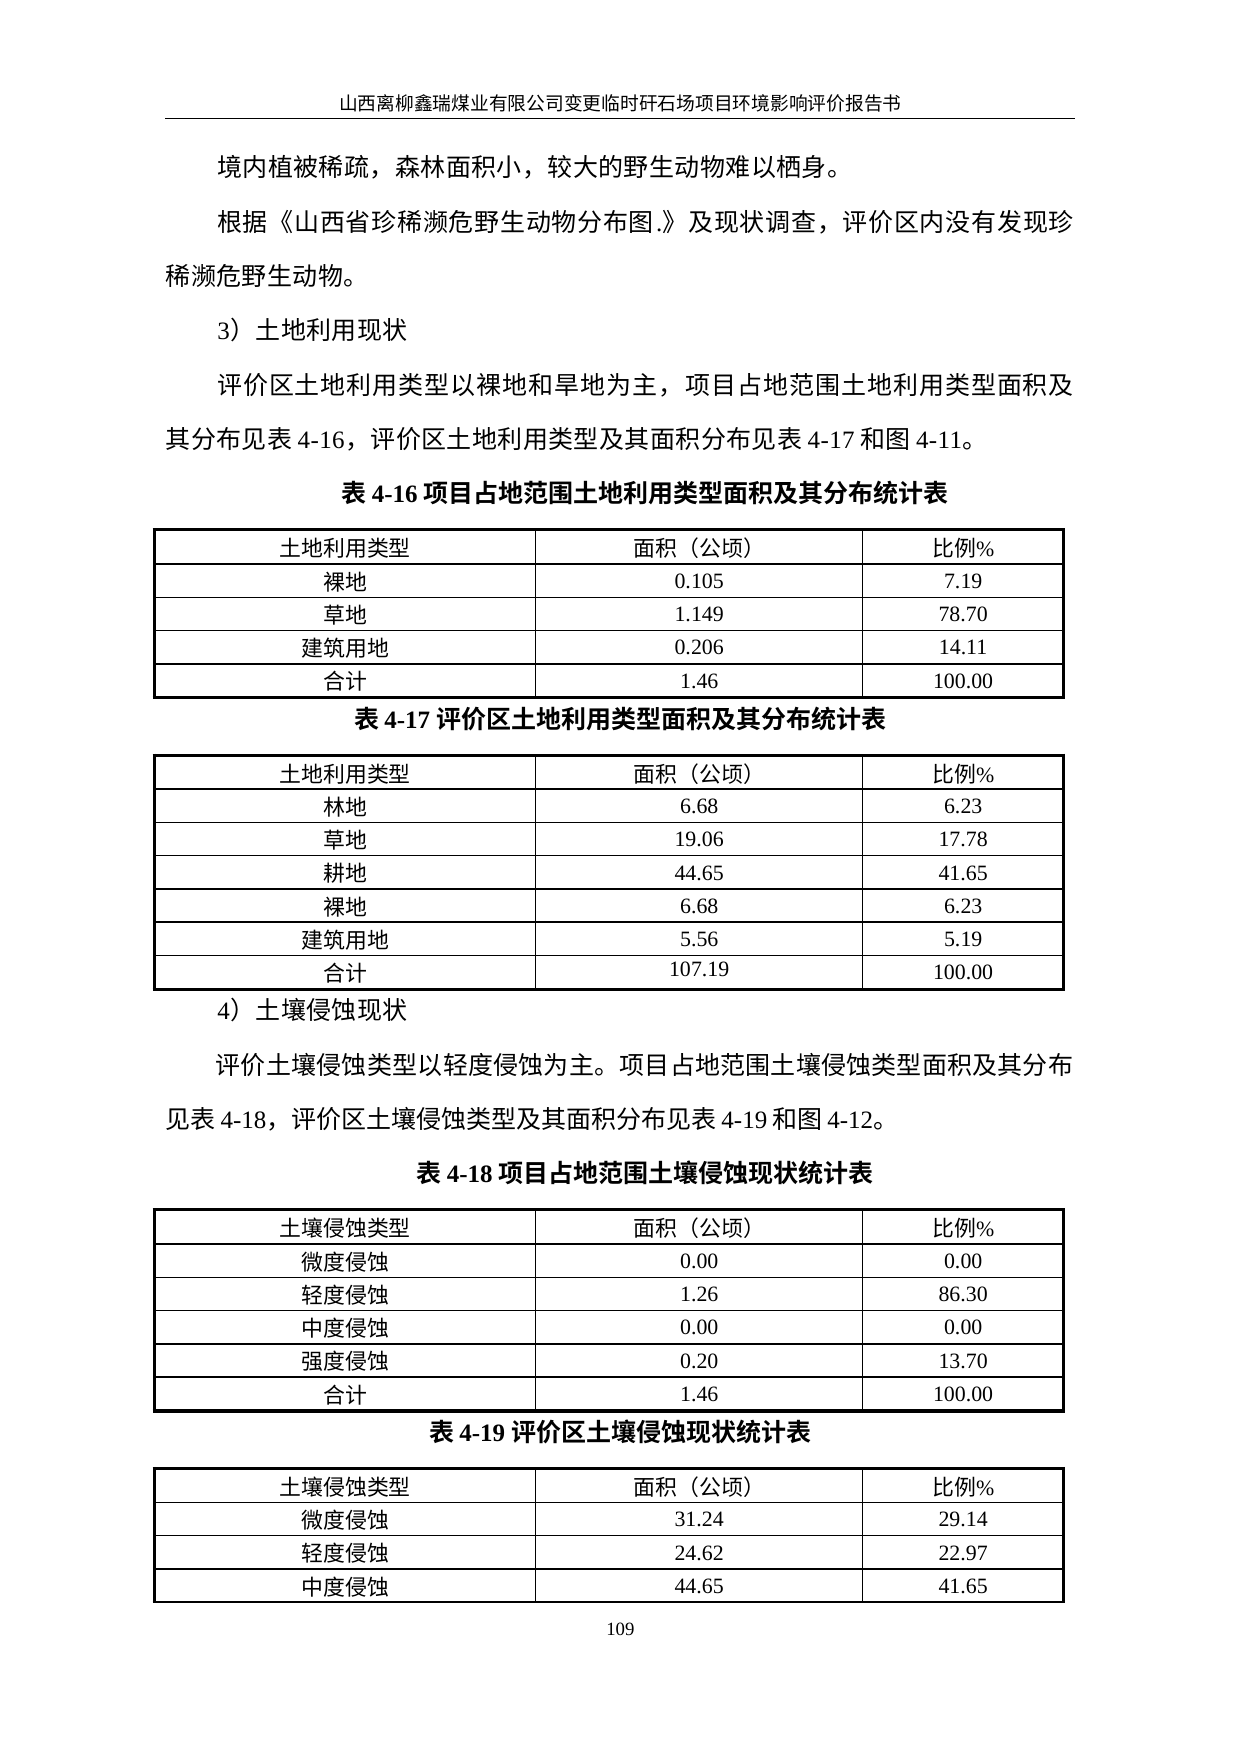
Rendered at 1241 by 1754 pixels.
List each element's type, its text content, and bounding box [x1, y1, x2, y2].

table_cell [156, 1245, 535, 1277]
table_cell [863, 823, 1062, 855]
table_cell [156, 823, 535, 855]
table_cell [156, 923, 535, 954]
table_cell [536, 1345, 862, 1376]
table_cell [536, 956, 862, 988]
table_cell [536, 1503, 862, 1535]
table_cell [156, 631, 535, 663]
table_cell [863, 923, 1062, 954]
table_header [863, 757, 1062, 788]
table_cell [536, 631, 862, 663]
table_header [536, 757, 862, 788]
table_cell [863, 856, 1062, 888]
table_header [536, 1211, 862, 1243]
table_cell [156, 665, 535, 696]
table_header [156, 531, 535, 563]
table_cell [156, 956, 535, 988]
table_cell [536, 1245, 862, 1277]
text 境内植被稀疏，森林面积小，较大的野生动物难以栖身。 [165, 148, 1075, 184]
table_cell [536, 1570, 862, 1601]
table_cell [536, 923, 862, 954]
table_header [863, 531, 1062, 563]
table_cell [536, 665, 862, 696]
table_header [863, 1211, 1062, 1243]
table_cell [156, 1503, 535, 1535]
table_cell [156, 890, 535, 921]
text 评价区土地利用类型以裸地和旱地为主，项目占地范围土地利用类型面积及其分布见表4-16，评价区土地利用类型及其面积分布见表4-17和图4-11。 [165, 365, 1075, 456]
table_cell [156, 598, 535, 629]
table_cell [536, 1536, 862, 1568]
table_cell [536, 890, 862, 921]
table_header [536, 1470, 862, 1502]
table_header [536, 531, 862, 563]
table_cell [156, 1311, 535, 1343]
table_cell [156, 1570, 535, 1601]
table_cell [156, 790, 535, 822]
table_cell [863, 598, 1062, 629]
text 表4-18 项目占地范围土壤侵蚀现状统计表 [165, 1154, 1075, 1190]
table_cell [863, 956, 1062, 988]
text 评价土壤侵蚀类型以轻度侵蚀为主。项目占地范围土壤侵蚀类型面积及其分布见表4-18，评价区土壤侵蚀类型及其面积分布见表4-19和图4-12。 [165, 1045, 1075, 1136]
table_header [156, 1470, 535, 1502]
text 4）土壤侵蚀现状 [165, 991, 1075, 1027]
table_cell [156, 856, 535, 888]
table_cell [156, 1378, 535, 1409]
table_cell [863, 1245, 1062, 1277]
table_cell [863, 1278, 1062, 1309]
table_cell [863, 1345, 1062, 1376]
text 3）土地利用现状 [165, 311, 1075, 347]
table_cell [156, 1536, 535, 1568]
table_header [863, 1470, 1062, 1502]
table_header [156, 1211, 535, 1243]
text 表4-16 项目占地范围土地利用类型面积及其分布统计表 [165, 474, 1075, 510]
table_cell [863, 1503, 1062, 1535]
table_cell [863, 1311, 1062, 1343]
text 根据《山西省珍稀濒危野生动物分布图.》及现状调查，评价区内没有发现珍稀濒危野生动物。 [165, 202, 1075, 293]
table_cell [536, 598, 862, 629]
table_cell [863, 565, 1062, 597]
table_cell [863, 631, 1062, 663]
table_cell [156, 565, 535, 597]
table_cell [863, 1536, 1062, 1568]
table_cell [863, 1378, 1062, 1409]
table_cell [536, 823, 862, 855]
text 表4-19 评价区土壤侵蚀现状统计表 [165, 1412, 1075, 1449]
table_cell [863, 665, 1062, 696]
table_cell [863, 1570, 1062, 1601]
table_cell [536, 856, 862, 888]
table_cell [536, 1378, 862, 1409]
text 表4-17 评价区土地利用类型面积及其分布统计表 [165, 699, 1075, 735]
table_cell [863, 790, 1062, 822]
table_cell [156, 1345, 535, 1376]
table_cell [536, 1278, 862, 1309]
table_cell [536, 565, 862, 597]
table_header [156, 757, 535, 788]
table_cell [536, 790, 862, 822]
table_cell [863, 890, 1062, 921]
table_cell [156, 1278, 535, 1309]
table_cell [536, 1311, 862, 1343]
